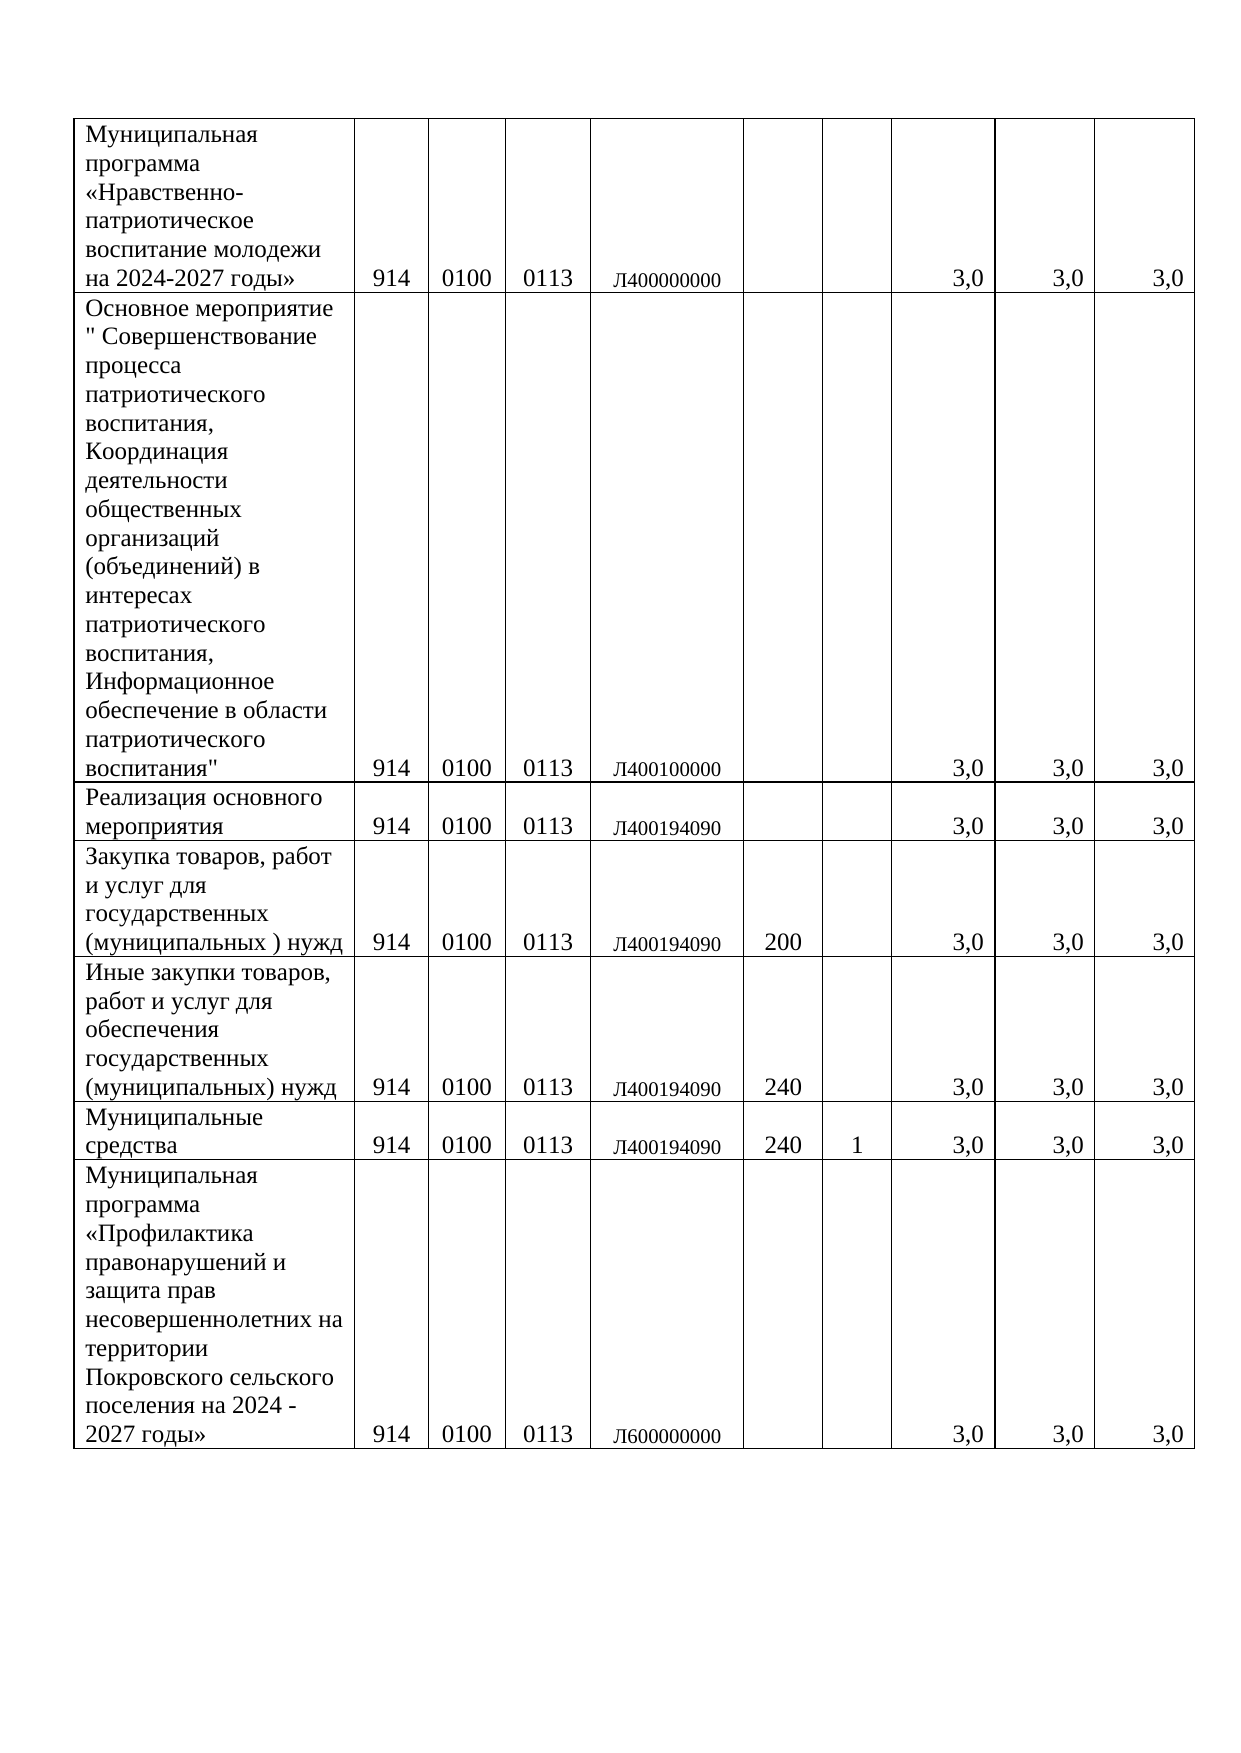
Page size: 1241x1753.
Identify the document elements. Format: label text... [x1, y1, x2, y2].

table_cell 3,0 [892, 1160, 994, 1448]
table_cell Иные закупки товаров, работ и услуг для обеспечения государственных (муниципальных) нужд [75, 957, 354, 1101]
table_cell [823, 783, 891, 840]
table_cell 3,0 [1095, 841, 1194, 956]
table_cell Реализация основного мероприятия [75, 783, 354, 840]
table_cell 0113 [506, 1102, 590, 1159]
table_cell [823, 957, 891, 1101]
table_cell 0100 [429, 1160, 505, 1448]
table_cell 0113 [506, 841, 590, 956]
table_cell 1 [823, 1102, 891, 1159]
table_cell 0113 [506, 783, 590, 840]
table_cell Закупка товаров, работ и услуг для государственных (муниципальных ) нужд [75, 841, 354, 956]
table_cell 914 [355, 841, 428, 956]
table_cell 3,0 [1095, 1102, 1194, 1159]
table_cell Л400194090 [591, 1102, 743, 1159]
table_cell [823, 119, 891, 292]
table_cell 3,0 [996, 293, 1094, 781]
table_cell [823, 1160, 891, 1448]
table_cell 0113 [506, 1160, 590, 1448]
table_cell 3,0 [1095, 1160, 1194, 1448]
table_cell 3,0 [1095, 119, 1194, 292]
table_cell Л400194090 [591, 783, 743, 840]
table_cell 0113 [506, 293, 590, 781]
table_cell 914 [355, 957, 428, 1101]
table_cell Л400100000 [591, 293, 743, 781]
table_cell 3,0 [1095, 783, 1194, 840]
table_cell 3,0 [892, 783, 994, 840]
table_cell 200 [744, 841, 822, 956]
table_cell [744, 783, 822, 840]
table_cell 0100 [429, 1102, 505, 1159]
table_cell 3,0 [996, 1102, 1094, 1159]
table_cell Л400194090 [591, 957, 743, 1101]
table_cell 914 [355, 293, 428, 781]
table_cell [744, 119, 822, 292]
table_cell 3,0 [996, 119, 1094, 292]
table_cell 3,0 [892, 841, 994, 956]
table_cell [823, 841, 891, 956]
table_cell Муниципальная программа «Профилактика правонарушений и защита прав несовершеннолетних на территории Покровского сельского поселения на 2024 - 2027 годы» [75, 1160, 354, 1448]
table_cell 914 [355, 783, 428, 840]
table_cell 0100 [429, 841, 505, 956]
table_cell 3,0 [996, 841, 1094, 956]
table_cell Л400000000 [591, 119, 743, 292]
table_cell 3,0 [892, 293, 994, 781]
table_cell Основное мероприятие " Совершенствование процесса патриотического воспитания, Координация деятельности общественных организаций (объединений) в интересах патриотического воспитания, Информационное обеспечение в области патриотического воспитания" [75, 293, 354, 781]
table_cell 240 [744, 957, 822, 1101]
table_cell 3,0 [1095, 957, 1194, 1101]
table_cell [823, 293, 891, 781]
table_cell [744, 293, 822, 781]
table_cell 0113 [506, 119, 590, 292]
table_cell 3,0 [892, 1102, 994, 1159]
table_cell 0100 [429, 119, 505, 292]
table_cell 3,0 [996, 957, 1094, 1101]
table_cell 240 [744, 1102, 822, 1159]
table_cell Л600000000 [591, 1160, 743, 1448]
table_cell 3,0 [1095, 293, 1194, 781]
table_cell 0100 [429, 783, 505, 840]
table_cell 914 [355, 1160, 428, 1448]
table_cell 3,0 [996, 783, 1094, 840]
table_cell 914 [355, 1102, 428, 1159]
table_cell 3,0 [892, 119, 994, 292]
table_cell [744, 1160, 822, 1448]
table_cell 0100 [429, 293, 505, 781]
table_cell Муниципальная программа «Нравственно-патриотическое воспитание молодежи на 2024-2027 годы» [75, 119, 354, 292]
table_cell 3,0 [996, 1160, 1094, 1448]
table_cell Муниципальные средства [75, 1102, 354, 1159]
table_cell 0113 [506, 957, 590, 1101]
table_cell Л400194090 [591, 841, 743, 956]
table_cell 0100 [429, 957, 505, 1101]
table_cell 3,0 [892, 957, 994, 1101]
table_cell 914 [355, 119, 428, 292]
